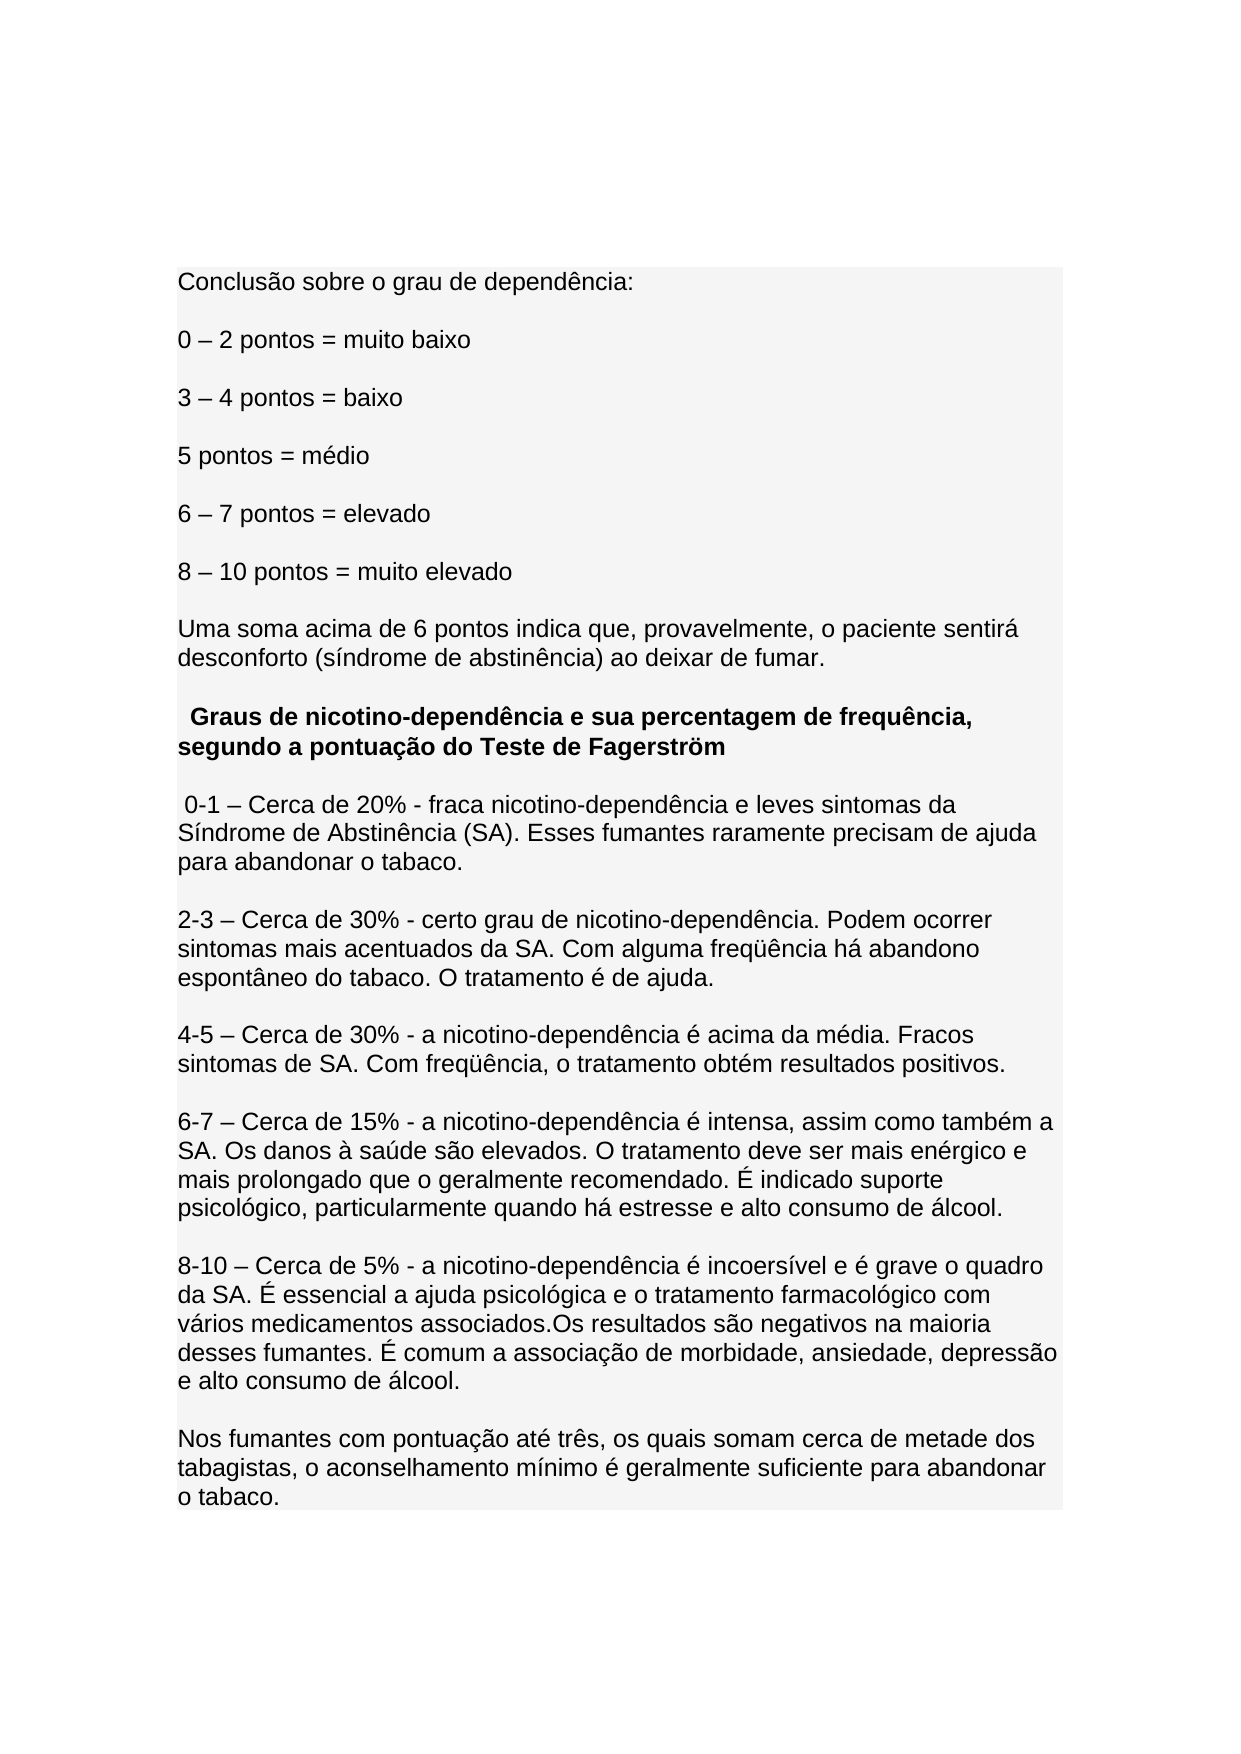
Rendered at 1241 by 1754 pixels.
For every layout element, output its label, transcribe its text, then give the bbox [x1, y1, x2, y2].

text 2-3 – Cerca de 30% - certo grau de nicotino-dependência. Podem ocorrer sintomas mais acentuados da SA. Com alguma freqüência há abandono espontâneo do tabaco. O tratamento é de ajuda. [177, 905, 1063, 991]
text Graus de nicotino-dependência e sua percentagem de frequência, segundo a pontuação do Teste de Fagerström [177, 701, 1063, 760]
text 4-5 – Cerca de 30% - a nicotino-dependência é acima da média. Fracos sintomas de SA. Com freqüência, o tratamento obtém resultados positivos. [177, 1020, 1063, 1078]
text 8-10 – Cerca de 5% - a nicotino-dependência é incoersível e é grave o quadro da SA. É essencial a ajuda psicológica e o tratamento farmacológico com vários medicamentos associados.Os resultados são negativos na maioria desses fumantes. É comum a associação de morbidade, ansiedade, depressão e alto consumo de álcool. [177, 1251, 1063, 1395]
text 8 – 10 pontos = muito elevado [177, 557, 1063, 585]
text 5 pontos = médio [177, 441, 1063, 469]
text 6 – 7 pontos = elevado [177, 499, 1063, 527]
text Uma soma acima de 6 pontos indica que, provavelmente, o paciente sentirá desconforto (síndrome de abstinência) ao deixar de fumar. [177, 614, 1063, 672]
text Nos fumantes com pontuação até três, os quais somam cerca de metade dos tabagistas, o aconselhamento mínimo é geralmente suficiente para abandonar o tabaco. [177, 1424, 1063, 1510]
text 0 – 2 pontos = muito baixo [177, 325, 1063, 354]
text 6-7 – Cerca de 15% - a nicotino-dependência é intensa, assim como também a SA. Os danos à saúde são elevados. O tratamento deve ser mais enérgico e mais prolongado que o geralmente recomendado. É indicado suporte psicológico, particularmente quando há estresse e alto consumo de álcool. [177, 1107, 1063, 1222]
text 0-1 – Cerca de 20% - fraca nicotino-dependência e leves sintomas da Síndrome de Abstinência (SA). Esses fumantes raramente precisam de ajuda para abandonar o tabaco. [177, 789, 1063, 876]
text 3 – 4 pontos = baixo [177, 383, 1063, 412]
text Conclusão sobre o grau de dependência: [177, 267, 1063, 296]
